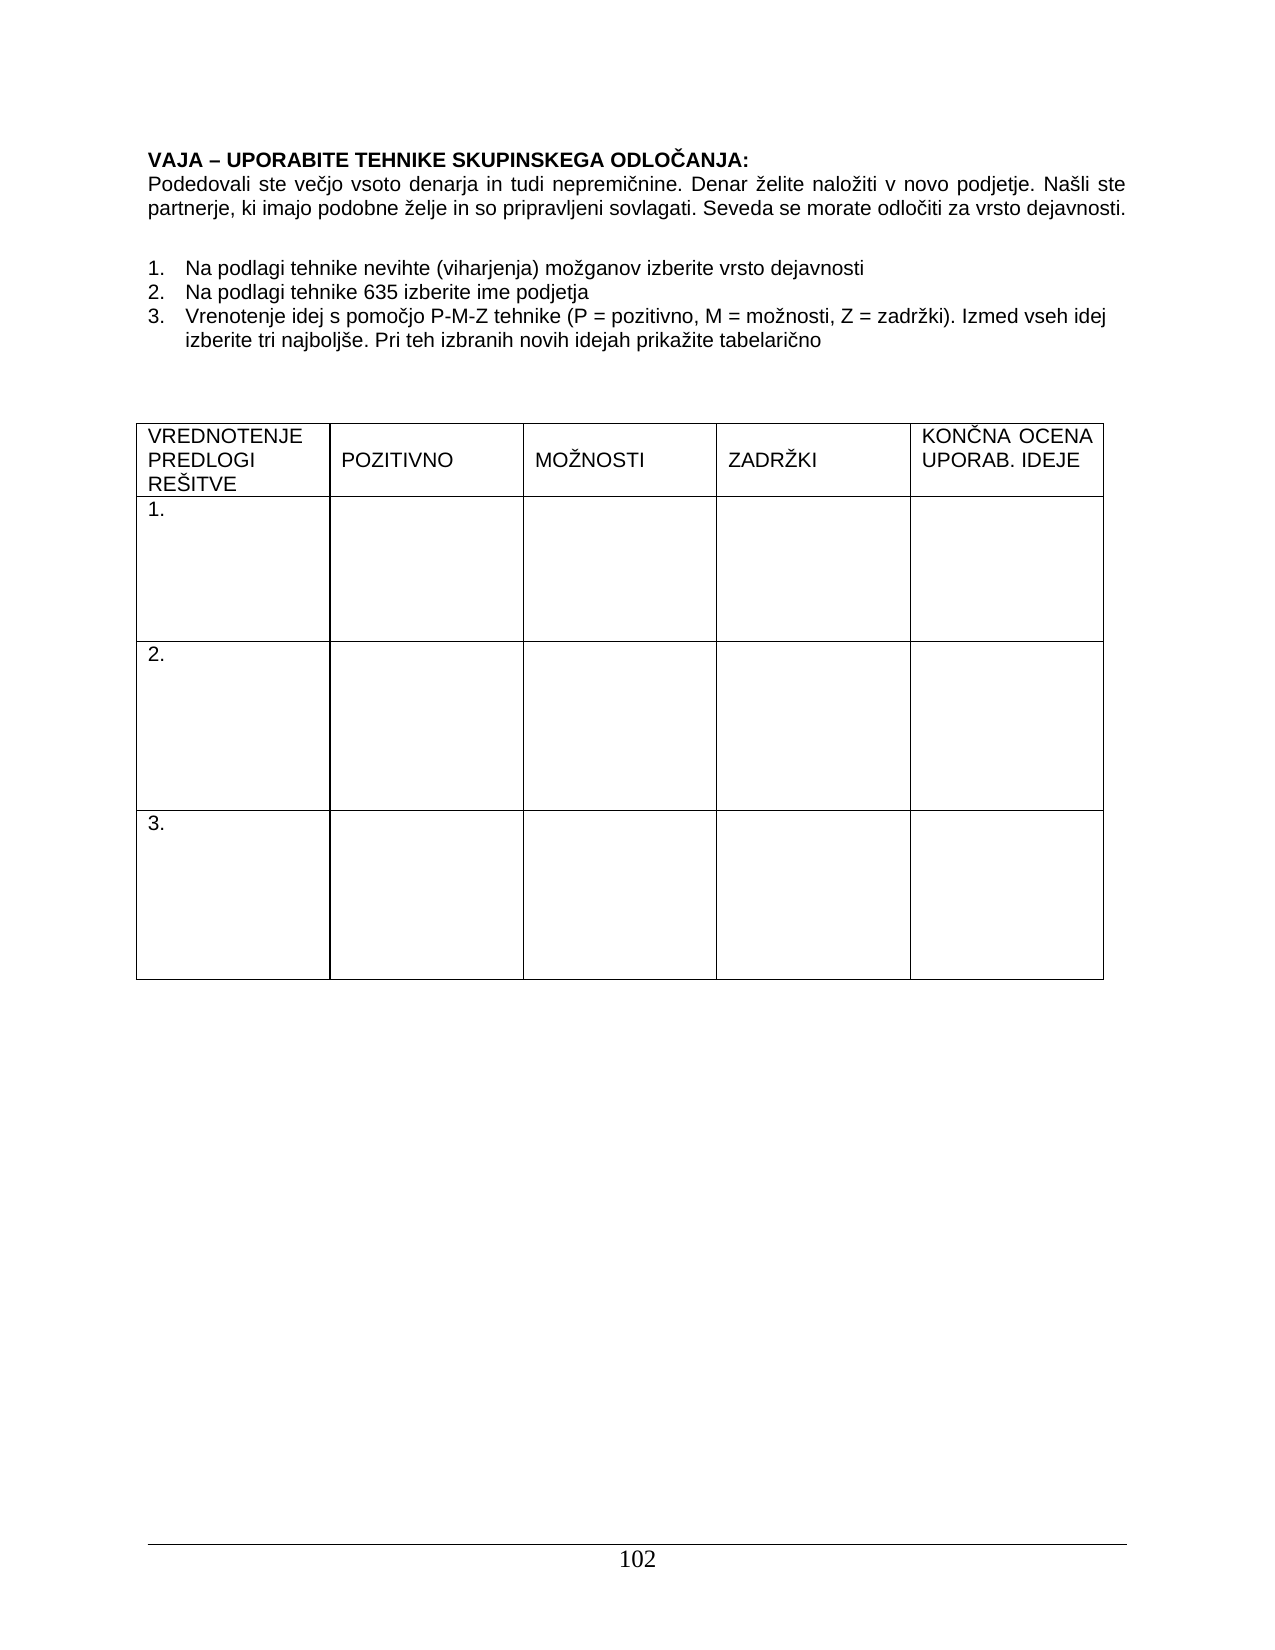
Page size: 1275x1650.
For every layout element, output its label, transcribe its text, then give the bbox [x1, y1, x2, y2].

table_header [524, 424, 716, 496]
list Na podlagi tehnike nevihte (viharjenja) možganov izberite vrsto dejavnosti [148, 256, 1127, 279]
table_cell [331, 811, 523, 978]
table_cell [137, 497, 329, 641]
text Podedovali ste večjo vsoto denarja in tudi nepremičnine. Denar želite naložiti v novo podjetje. Našli ste partnerje, ki imajo podobne želje in so pripravljeni sovlagati. Seveda se morate odločiti za vrsto dejavnosti. [148, 172, 1127, 219]
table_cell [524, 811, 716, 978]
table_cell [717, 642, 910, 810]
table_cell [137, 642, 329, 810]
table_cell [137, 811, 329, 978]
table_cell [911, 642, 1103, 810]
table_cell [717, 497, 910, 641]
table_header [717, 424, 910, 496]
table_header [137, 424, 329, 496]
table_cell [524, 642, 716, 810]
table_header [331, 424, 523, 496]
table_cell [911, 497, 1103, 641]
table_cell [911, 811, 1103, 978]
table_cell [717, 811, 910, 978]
list Na podlagi tehnike 635 izberite ime podjetja [148, 279, 1127, 303]
list Vrenotenje idej s pomočjo P-M-Z tehnike (P = pozitivno, M = možnosti, Z = zadržki). Izmed vseh idej izberite tri najboljše. Pri teh izbranih novih idejah prikažite tabelarično [148, 303, 1127, 351]
text itd. VAJA – UPORABITE TEHNIKE SKUPINSKEGA ODLOČANJA: [148, 148, 1127, 172]
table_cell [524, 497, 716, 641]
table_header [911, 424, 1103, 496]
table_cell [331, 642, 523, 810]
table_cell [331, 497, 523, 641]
